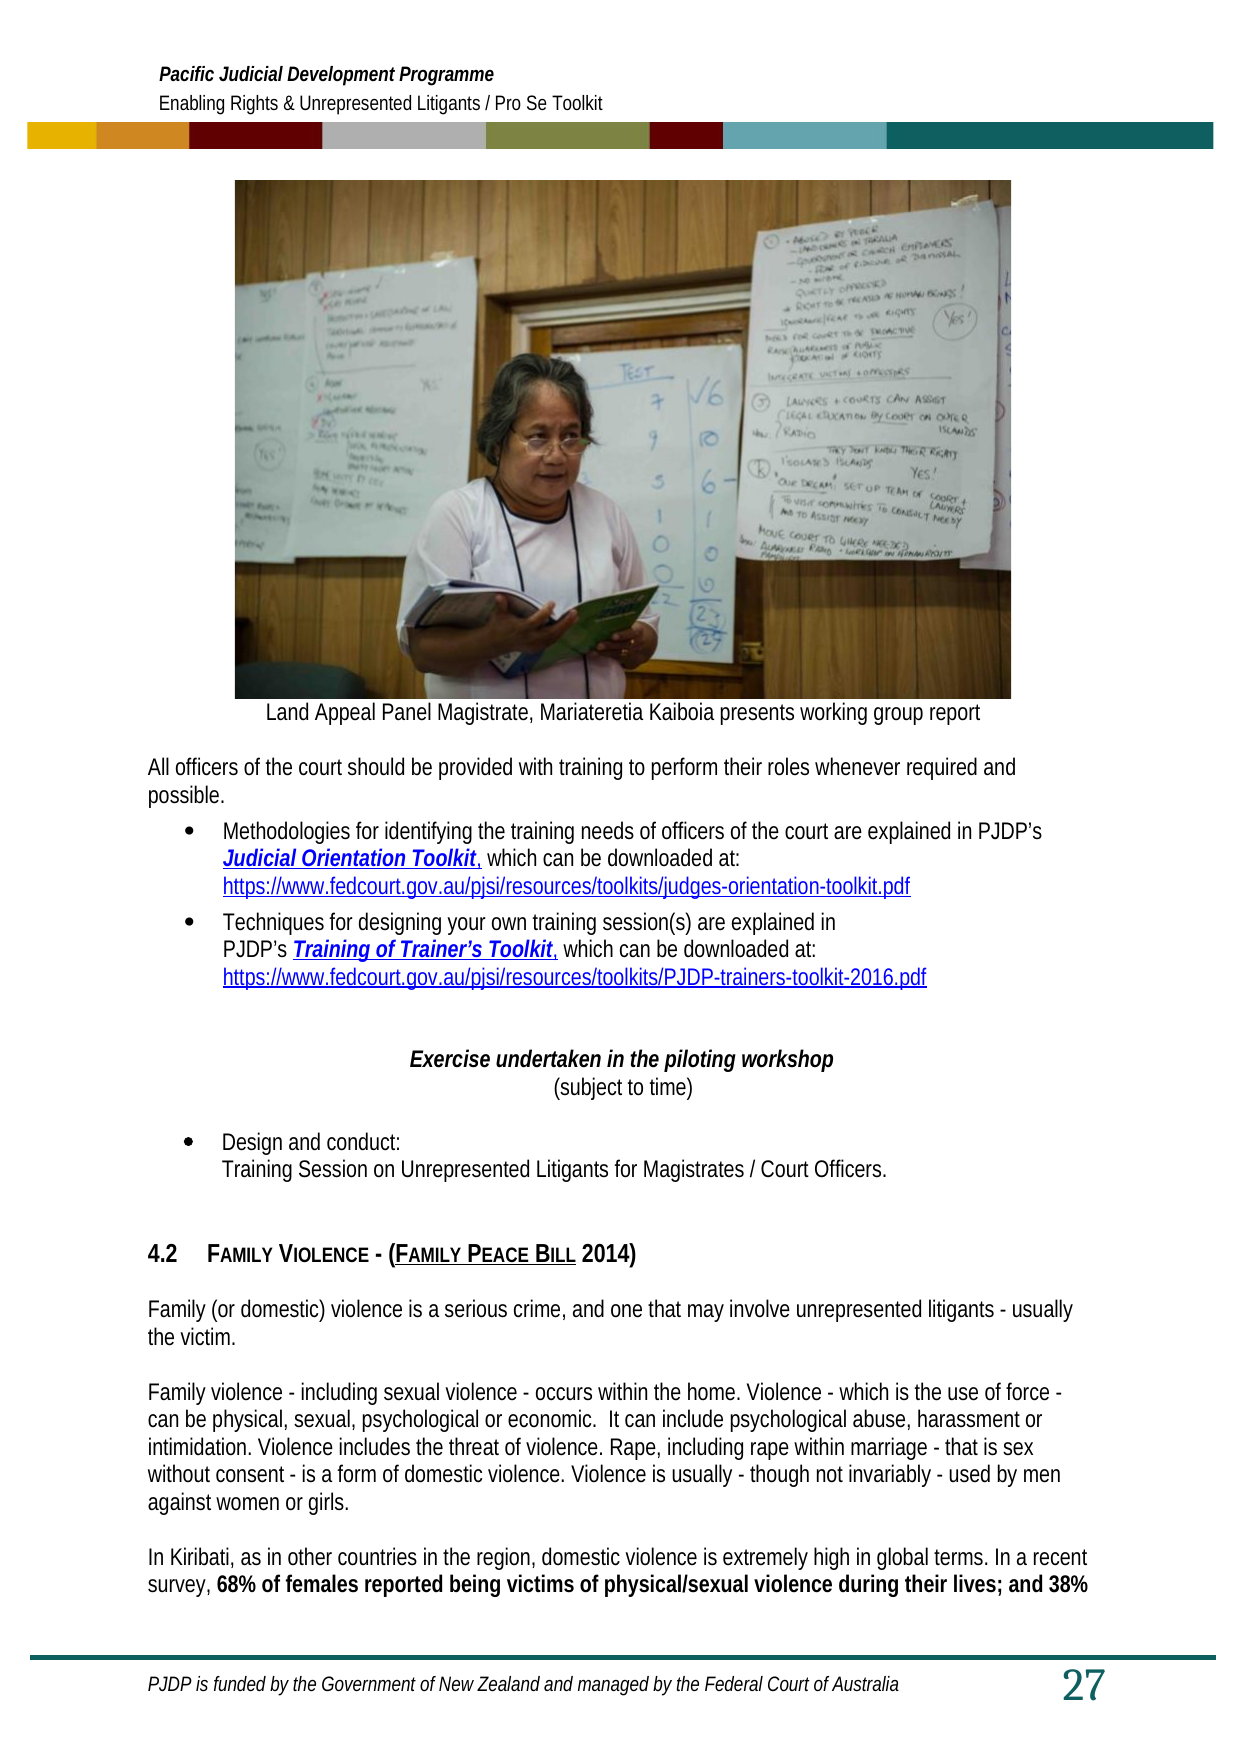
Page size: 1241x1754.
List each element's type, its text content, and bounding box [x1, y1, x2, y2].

list Design and conduct: Training Session on Unrepresented Litigants for Magistrates / Court Officers. [184, 1128, 1098, 1210]
text Exercise undertaken in the piloting workshop [148, 1045, 1098, 1073]
text Family violence - including sexual violence - occurs within the home. Violence - which is the use of force - can be physical, sexual, psychological or economic. It can include psychological abuse, harassment or intimidation. Violence includes the threat of violence. Rape, including rape within marriage - that is sex without consent - is a form of domestic violence. Violence is usually - though not invariably - used by men against women or girls. [148, 1377, 1098, 1515]
picture [27, 122, 1214, 149]
text Land Appeal Panel Magistrate, Mariateretia Kaiboia presents working group report [148, 698, 1098, 726]
subtitle Family Violence - (Family Peace Bill 2014) [148, 1238, 1098, 1267]
text Family (or domestic) violence is a serious crime, and one that may involve unrepresented litigants - usually the victim. [148, 1295, 1098, 1350]
text All officers of the court should be provided with training to perform their roles whenever required and possible. [148, 753, 1098, 808]
list Methodologies for identifying the training needs of officers of the court are explained in PJDP’s Judicial Orientation Toolkit, which can be downloaded at: https://www.fedcourt.gov.au/pjsi/resources/toolkits/judges-orientation-toolkit.pdf [185, 817, 1098, 899]
list Techniques for designing your own training session(s) are explained in PJDP’s Training of Trainer’s Toolkit, which can be downloaded at: https://www.fedcourt.gov.au/pjsi/resources/toolkits/PJDP-trainers-toolkit-2016.pdf [185, 908, 1098, 990]
text (subject to time) [148, 1073, 1098, 1100]
picture [234, 180, 1012, 699]
